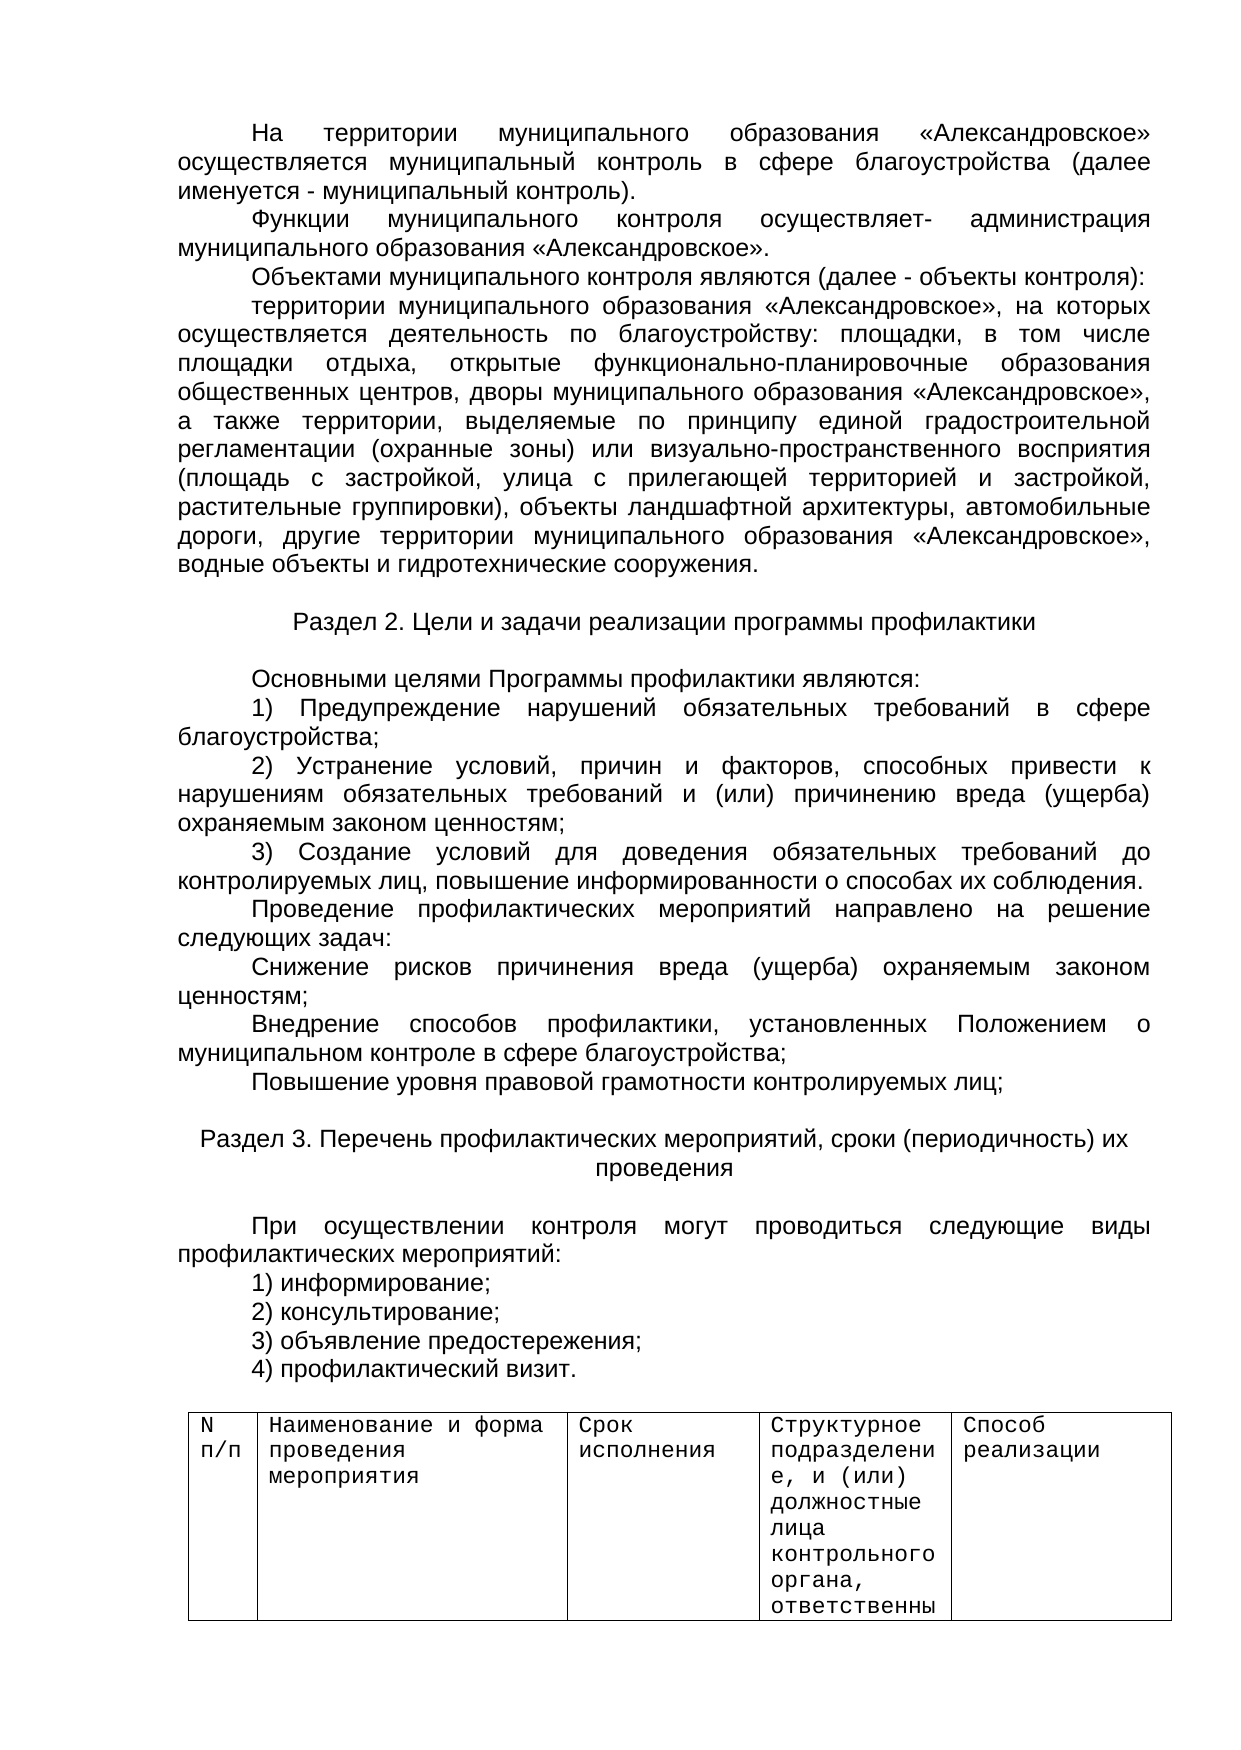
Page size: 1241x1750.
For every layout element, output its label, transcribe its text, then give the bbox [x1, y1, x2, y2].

text территории муниципального образования «Александровское», на которых осуществляется деятельность по благоустройству: площадки, в том числе площадки отдыха, открытые функционально-планировочные образования общественных центров, дворы муниципального образования «Александровское», а также территории, выделяемые по принципу единой градостроительной регламентации (охранные зоны) или визуально-пространственного восприятия (площадь с застройкой, улица с прилегающей территорией и застройкой, растительные группировки), объекты ландшафтной архитектуры, автомобильные дороги, другие территории муниципального образования «Александровское», водные объекты и гидротехнические сооружения. [177, 291, 1152, 578]
text 1) информирование; [177, 1268, 1152, 1297]
text 3) объявление предостережения; [177, 1326, 1152, 1354]
text На территории муниципального образования «Александровское» осуществляется муниципальный контроль в сфере благоустройства (далее именуется - муниципальный контроль). [177, 118, 1152, 204]
text 4) профилактический визит. [177, 1354, 1152, 1383]
text Внедрение способов профилактики, установленных Положением о муниципальном контроле в сфере благоустройства; [177, 1009, 1152, 1067]
text При осуществлении контроля могут проводиться следующие виды профилактических мероприятий: [177, 1211, 1152, 1268]
text 3) Создание условий для доведения обязательных требований до контролируемых лиц, повышение информированности о способах их соблюдения. [177, 837, 1152, 894]
text Повышение уровня правовой грамотности контролируемых лиц; [177, 1067, 1152, 1096]
text 1) Предупреждение нарушений обязательных требований в сфере благоустройства; [177, 693, 1152, 751]
text Снижение рисков причинения вреда (ущерба) охраняемым законом ценностям; [177, 952, 1152, 1009]
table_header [760, 1413, 951, 1620]
text Объектами муниципального контроля являются (далее - объекты контроля): [177, 262, 1152, 291]
text Основными целями Программы профилактики являются: [177, 664, 1152, 693]
text 2) Устранение условий, причин и факторов, способных привести к нарушениям обязательных требований и (или) причинению вреда (ущерба) охраняемым законом ценностям; [177, 751, 1152, 837]
text Функции муниципального контроля осуществляет- администрация муниципального образования «Александровское». [177, 204, 1152, 262]
text Раздел 2. Цели и задачи реализации программы профилактики [177, 607, 1152, 636]
text Раздел 3. Перечень профилактических мероприятий, сроки (периодичность) их проведения [177, 1124, 1152, 1182]
text Проведение профилактических мероприятий направлено на решение следующих задач: [177, 894, 1152, 952]
text 2) консультирование; [177, 1297, 1152, 1326]
table_header Способ реализации [952, 1413, 1171, 1620]
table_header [258, 1413, 567, 1620]
table_header Срок исполнения [568, 1413, 759, 1620]
table_header N п/п [189, 1413, 257, 1620]
